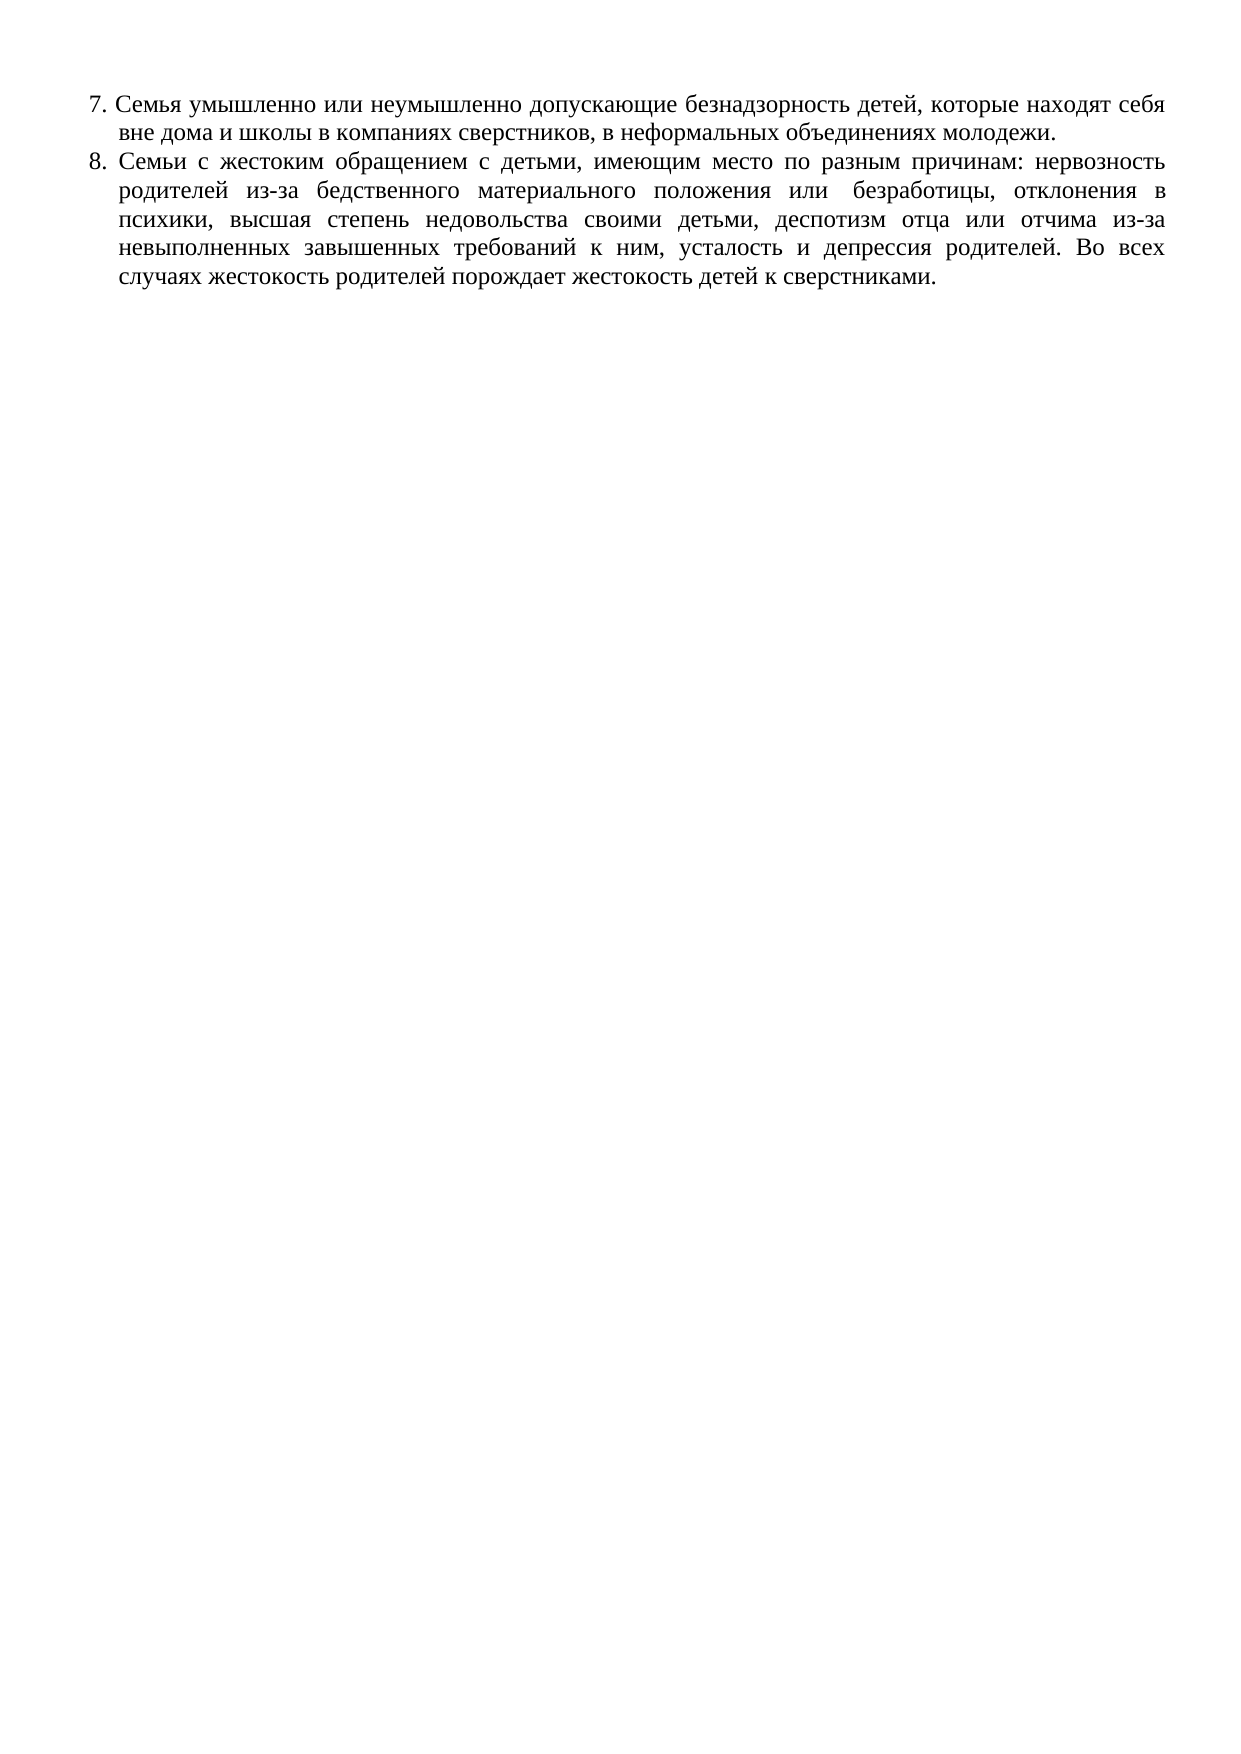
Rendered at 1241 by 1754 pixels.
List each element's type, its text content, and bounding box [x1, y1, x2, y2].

text 8. Семьи с жестоким обращением с детьми, имеющим место по разным причинам: нервозность родителей из-за бедственного материального положения или безработицы, отклонения в психики, высшая степень недовольства своими детьми, деспотизм отца или отчима из-за невыполненных завышенных требований к ним, усталость и депрессия родителей. Во всех случаях жестокость родителей порождает жестокость детей к сверстниками. [89, 146, 1167, 290]
text 7. Семья умышленно или неумышленно допускающие безнадзорность детей, которые находят себя вне дома и школы в компаниях сверстников, в неформальных объединениях молодежи. [89, 89, 1167, 146]
